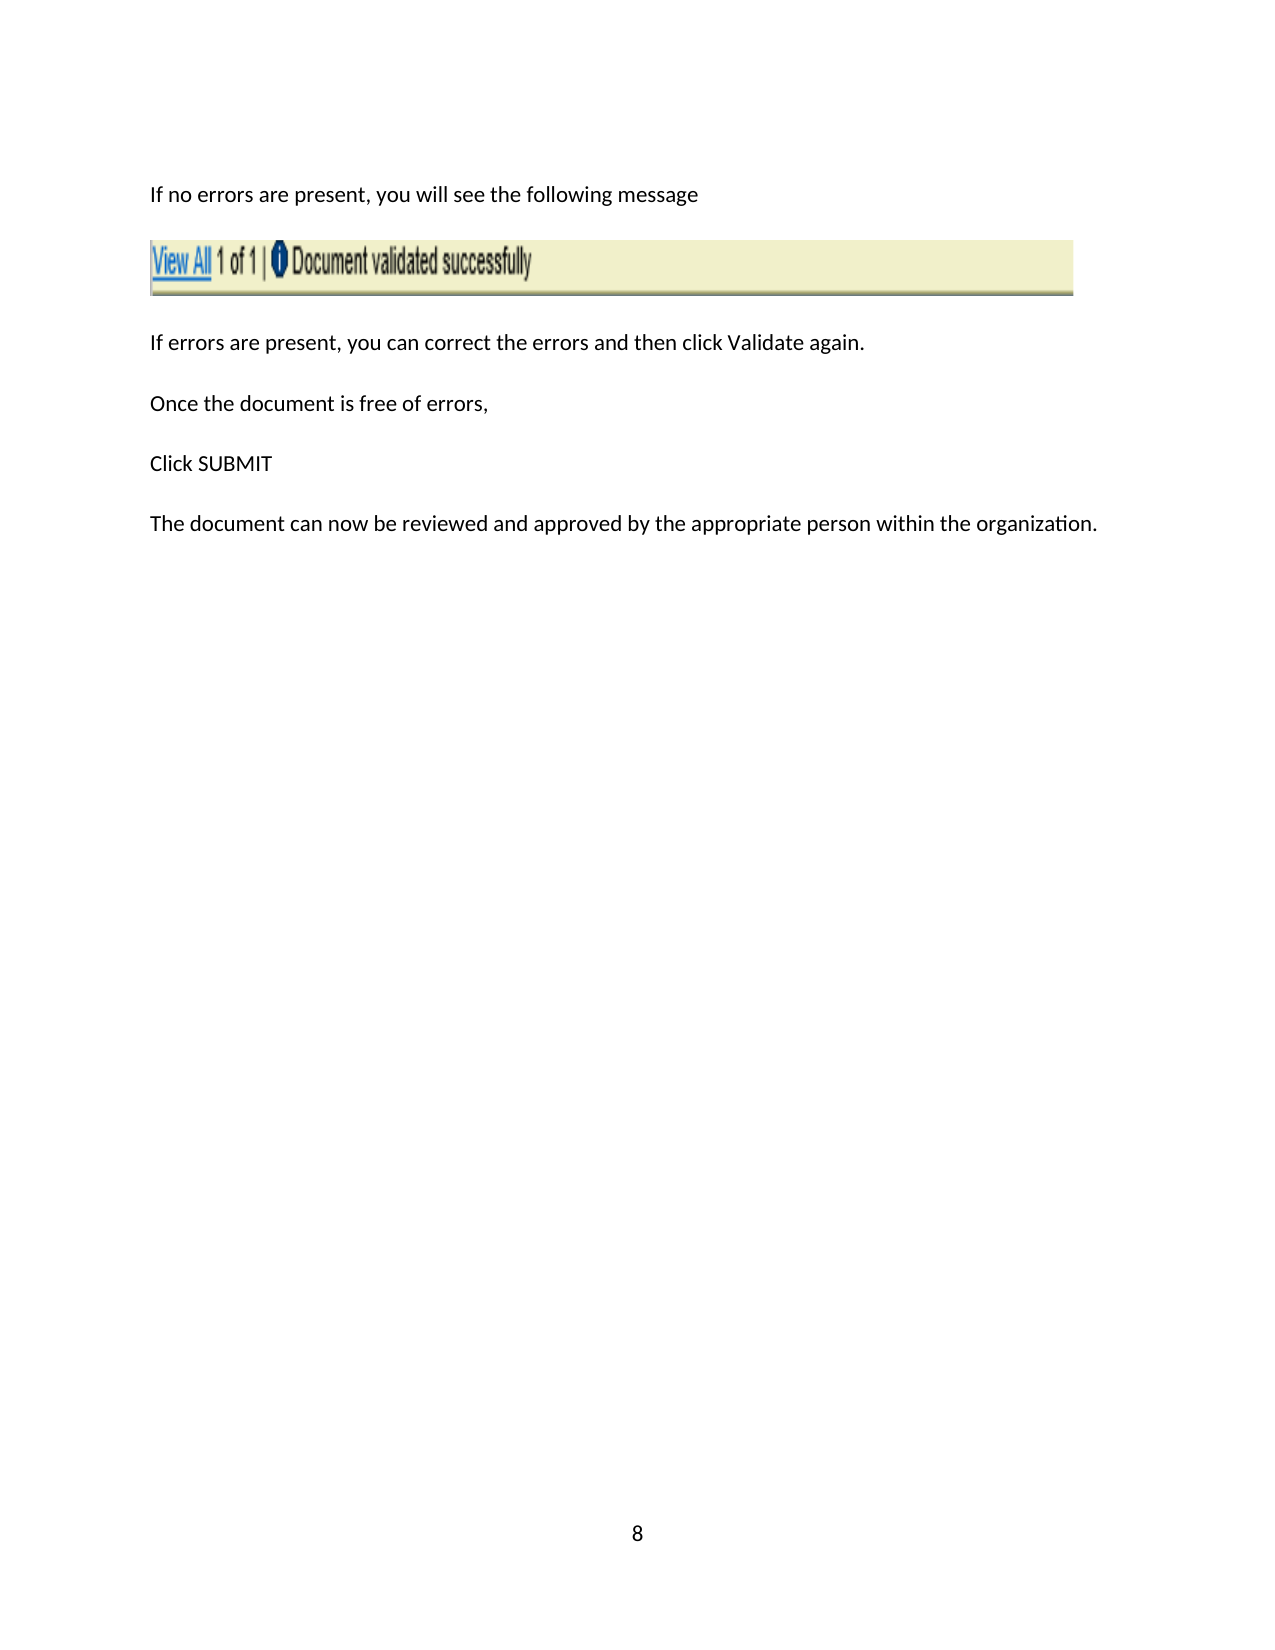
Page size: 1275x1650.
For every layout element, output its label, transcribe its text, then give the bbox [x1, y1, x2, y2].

text Once the document is free of errors, [150, 389, 1125, 417]
text The document can now be reviewed and approved by the appropriate person within the organization. [150, 509, 1125, 537]
text If errors are present, you can correct the errors and then click Validate again. [150, 328, 1125, 356]
text Click SUBMIT [150, 449, 1125, 477]
text If no errors are present, you will see the following message [150, 180, 1125, 208]
picture [150, 240, 1074, 296]
